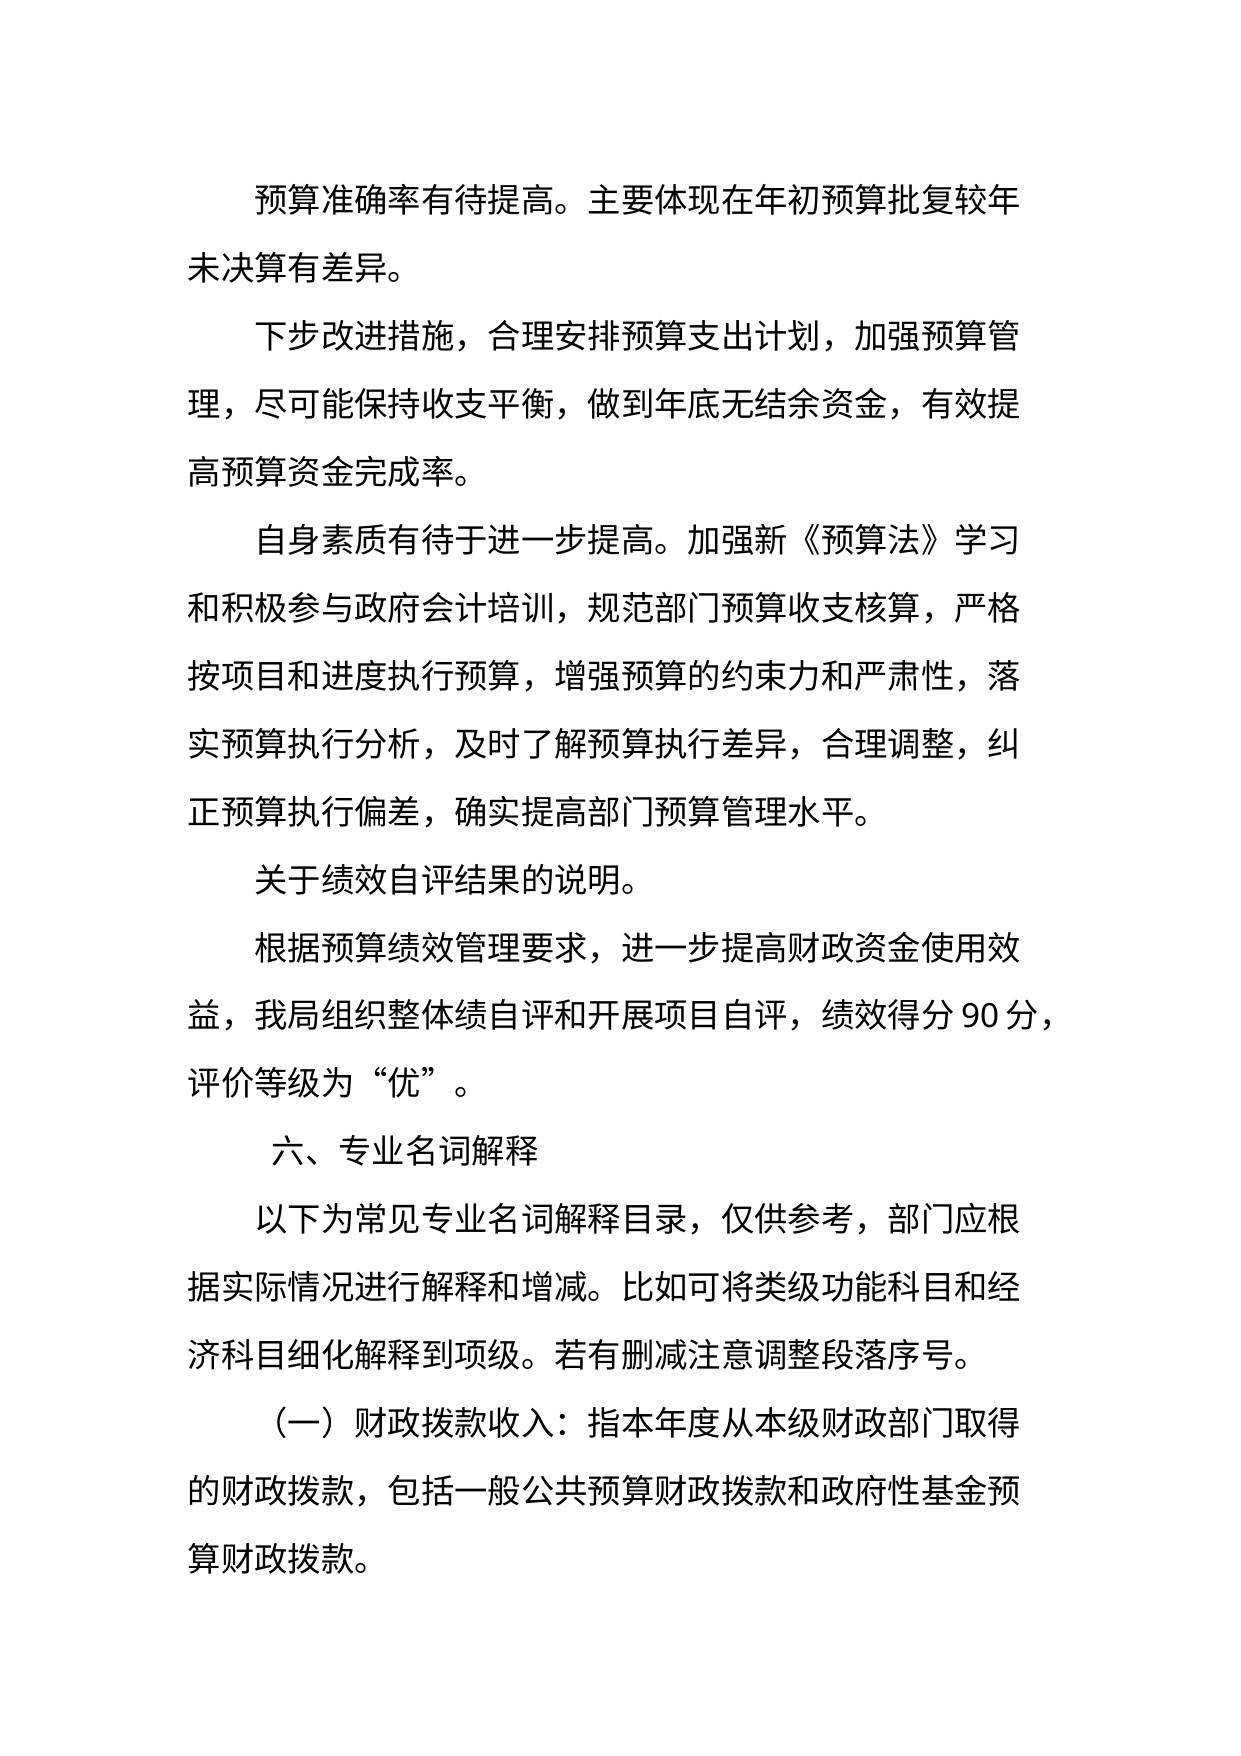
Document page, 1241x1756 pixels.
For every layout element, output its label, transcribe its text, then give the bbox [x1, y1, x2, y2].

text 下步改进措施，合理安排预算支出计划，加强预算管理，尽可能保持收支平衡，做到年底无结余资金，有效提高预算资金完成率。 [187, 300, 1053, 504]
text 关于绩效自评结果的说明。 [187, 844, 1053, 912]
text 以下为常见专业名词解释目录，仅供参考，部门应根据实际情况进行解释和增减。比如可将类级功能科目和经济科目细化解释到项级。若有删减注意调整段落序号。 [187, 1183, 1053, 1387]
text 自身素质有待于进一步提高。加强新《预算法》学习和积极参与政府会计培训，规范部门预算收支核算，严格按项目和进度执行预算，增强预算的约束力和严肃性，落实预算执行分析，及时了解预算执行差异，合理调整，纠正预算执行偏差，确实提高部门预算管理水平。 [187, 504, 1053, 844]
text （一）财政拨款收入：指本年度从本级财政部门取得的财政拨款，包括一般公共预算财政拨款和政府性基金预算财政拨款。 [187, 1387, 1053, 1591]
text 预算准确率有待提高。主要体现在年初预算批复较年未决算有差异。 [187, 164, 1053, 300]
text 六、专业名词解释 [187, 1115, 1053, 1183]
text 根据预算绩效管理要求，进一步提高财政资金使用效益，我局组织整体绩自评和开展项目自评，绩效得分90分，评价等级为“优”。 [187, 912, 1053, 1115]
